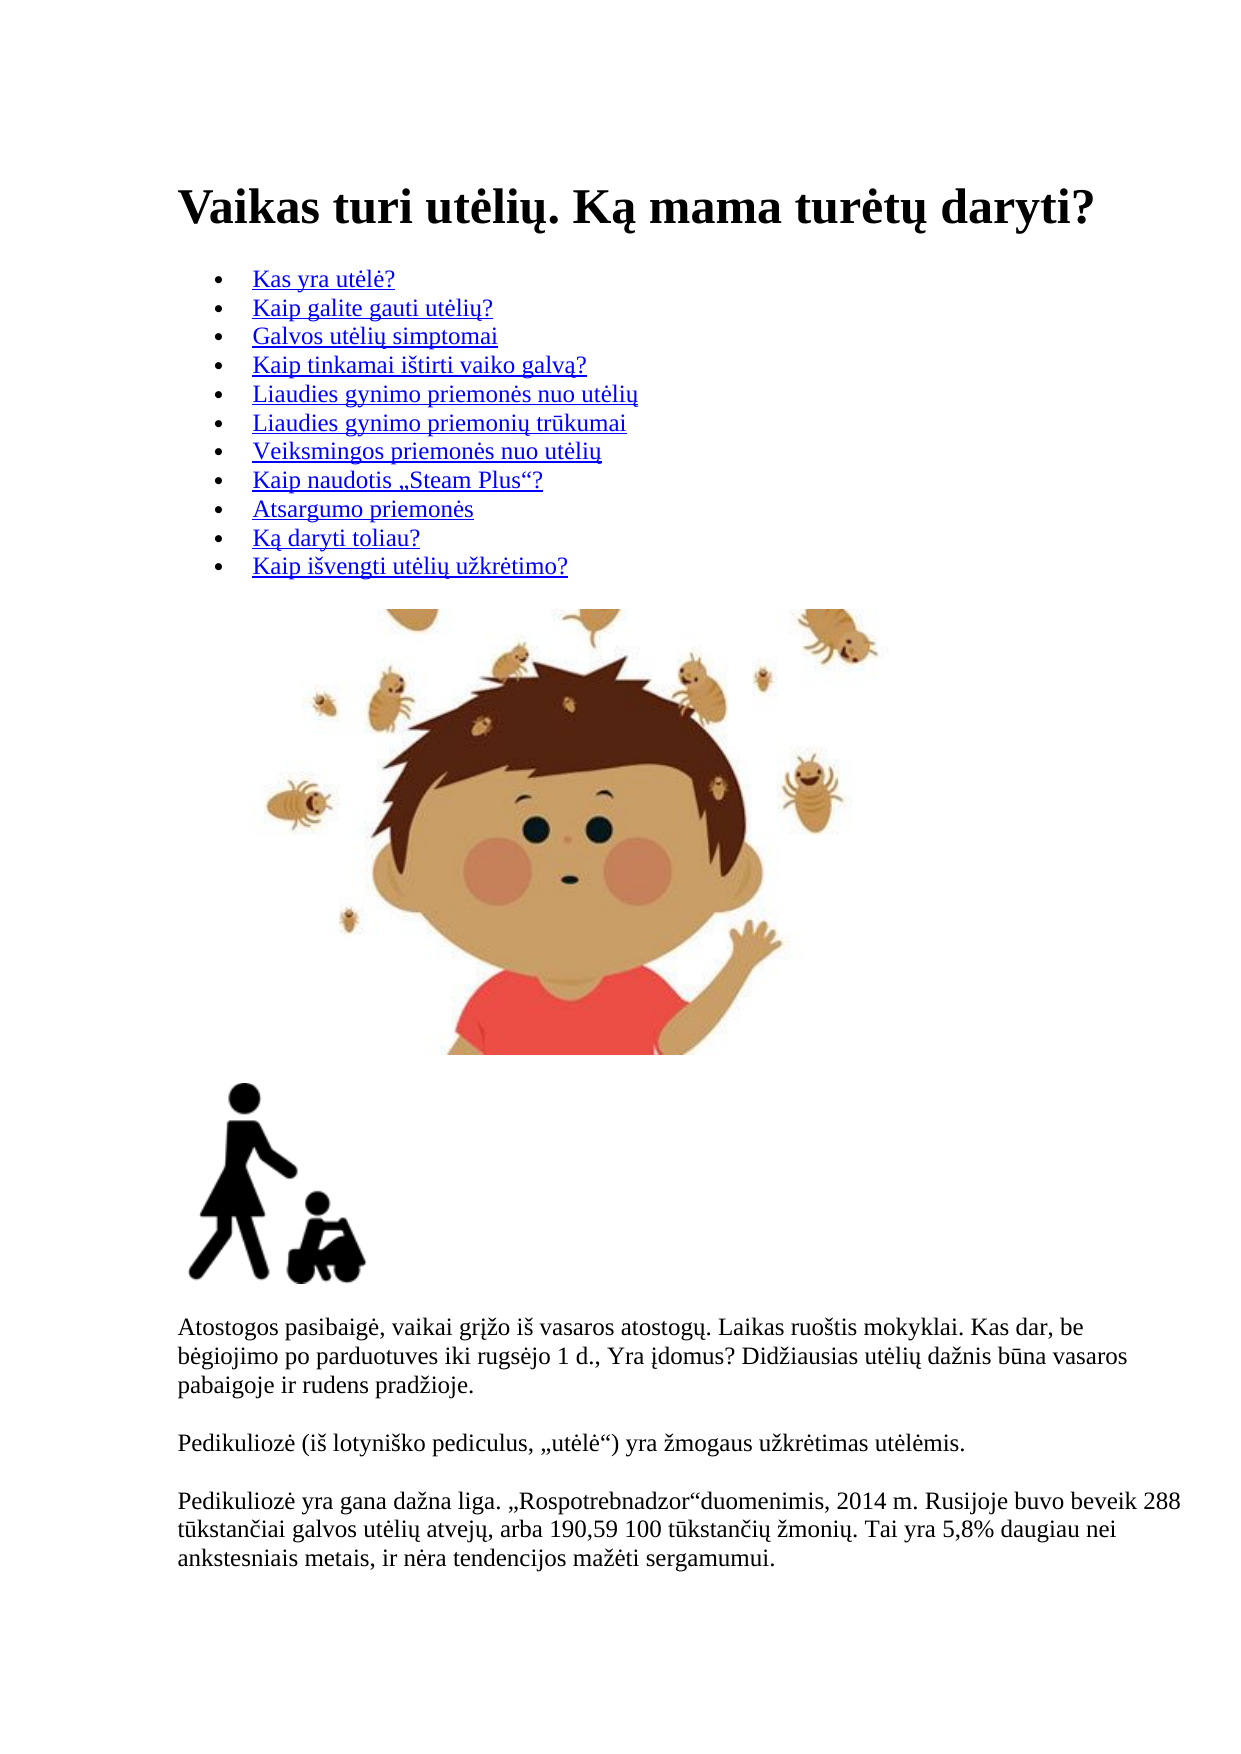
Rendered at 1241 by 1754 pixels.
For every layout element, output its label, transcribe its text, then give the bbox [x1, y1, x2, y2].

list Kas yra utėlė? [215, 264, 1181, 293]
list Kaip naudotis „Steam Plus“? [215, 465, 1181, 494]
list Kaip galite gauti utėlių? [215, 293, 1181, 321]
list Liaudies gynimo priemonių trūkumai [215, 408, 1181, 436]
list Kaip tinkamai ištirti vaiko galvą? [215, 350, 1181, 379]
picture [177, 1083, 378, 1284]
text Atostogos pasibaigė, vaikai grįžo iš vasaros atostogų. Laikas ruoštis mokyklai. Kas dar, be bėgiojimo po parduotuves iki rugsėjo 1 d., Yra įdomus? Didžiausias utėlių dažnis būna vasaros pabaigoje ir rudens pradžioje. [177, 1312, 1181, 1399]
text Pedikuliozė yra gana dažna liga. „Rospotrebnadzor“duomenimis, 2014 m. Rusijoje buvo beveik 288 tūkstančiai galvos utėlių atvejų, arba 190,59 100 tūkstančių žmonių. Tai yra 5,8% daugiau nei ankstesniais metais, ir nėra tendencijos mažėti sergamumui. [177, 1486, 1181, 1572]
text Vaikas turi utėlių. Ką mama turėtų daryti? [177, 177, 1181, 235]
list Kaip išvengti utėlių užkrėtimo? [215, 551, 1181, 580]
text Pedikuliozė (iš lotyniško pediculus, „utėlė“) yra žmogaus užkrėtimas utėlėmis. [177, 1428, 1181, 1457]
list Ką daryti toliau? [215, 523, 1181, 551]
list Liaudies gynimo priemonės nuo utėlių [215, 379, 1181, 408]
picture [177, 609, 968, 1055]
list Veiksmingos priemonės nuo utėlių [215, 436, 1181, 465]
list Atsargumo priemonės [215, 494, 1181, 523]
list Galvos utėlių simptomai [215, 321, 1181, 350]
